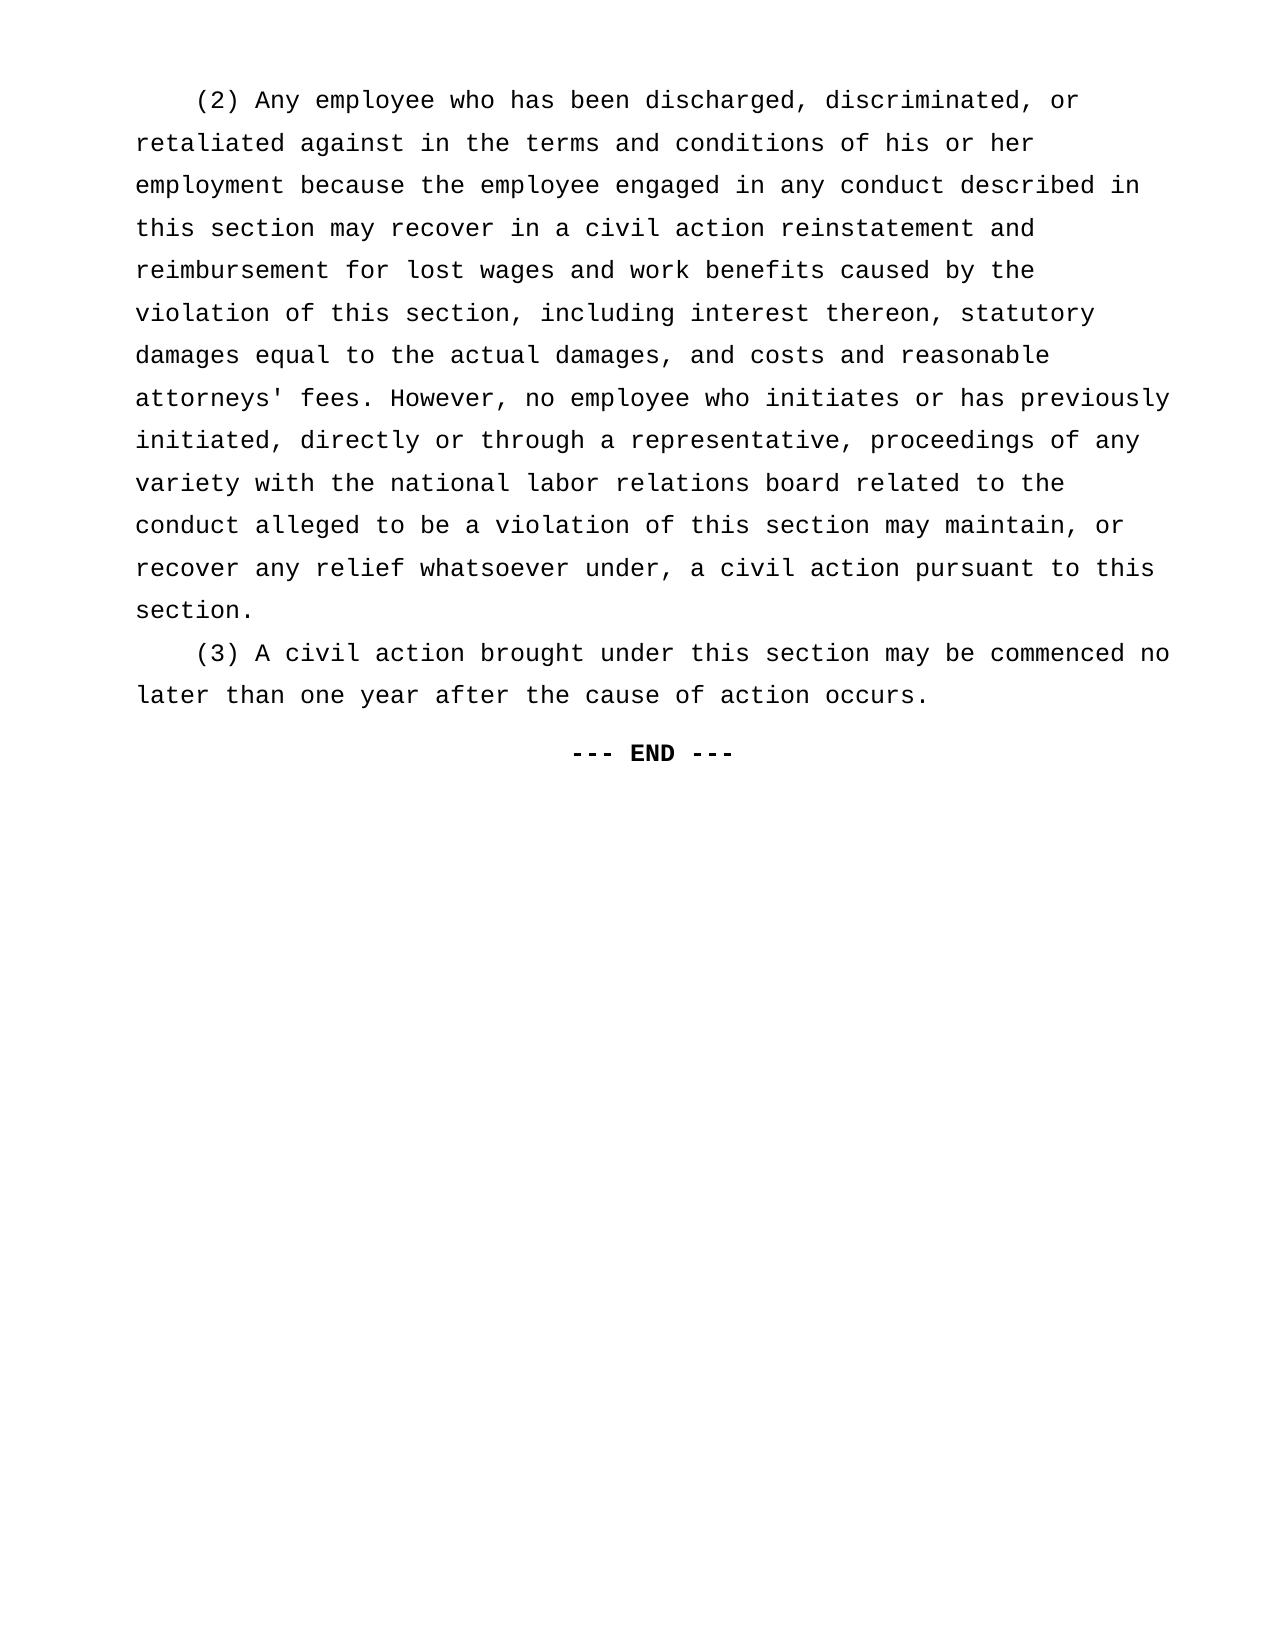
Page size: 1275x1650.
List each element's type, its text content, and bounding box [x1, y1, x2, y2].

text --- END --- [135, 741, 1170, 769]
text (3) A civil action brought under this section may be commenced no later than one year after the cause of action occurs. [135, 627, 1170, 712]
text (2) Any employee who has been discharged, discriminated, or retaliated against in the terms and conditions of his or her employment because the employee engaged in any conduct described in this section may recover in a civil action reinstatement and reimbursement for lost wages and work benefits caused by the violation of this section, including interest thereon, statutory damages equal to the actual damages, and costs and reasonable attorneys' fees. However, no employee who initiates or has previously initiated, directly or through a representative, proceedings of any variety with the national labor relations board related to the conduct alleged to be a violation of this section may maintain, or recover any relief whatsoever under, a civil action pursuant to this section. [135, 75, 1170, 627]
